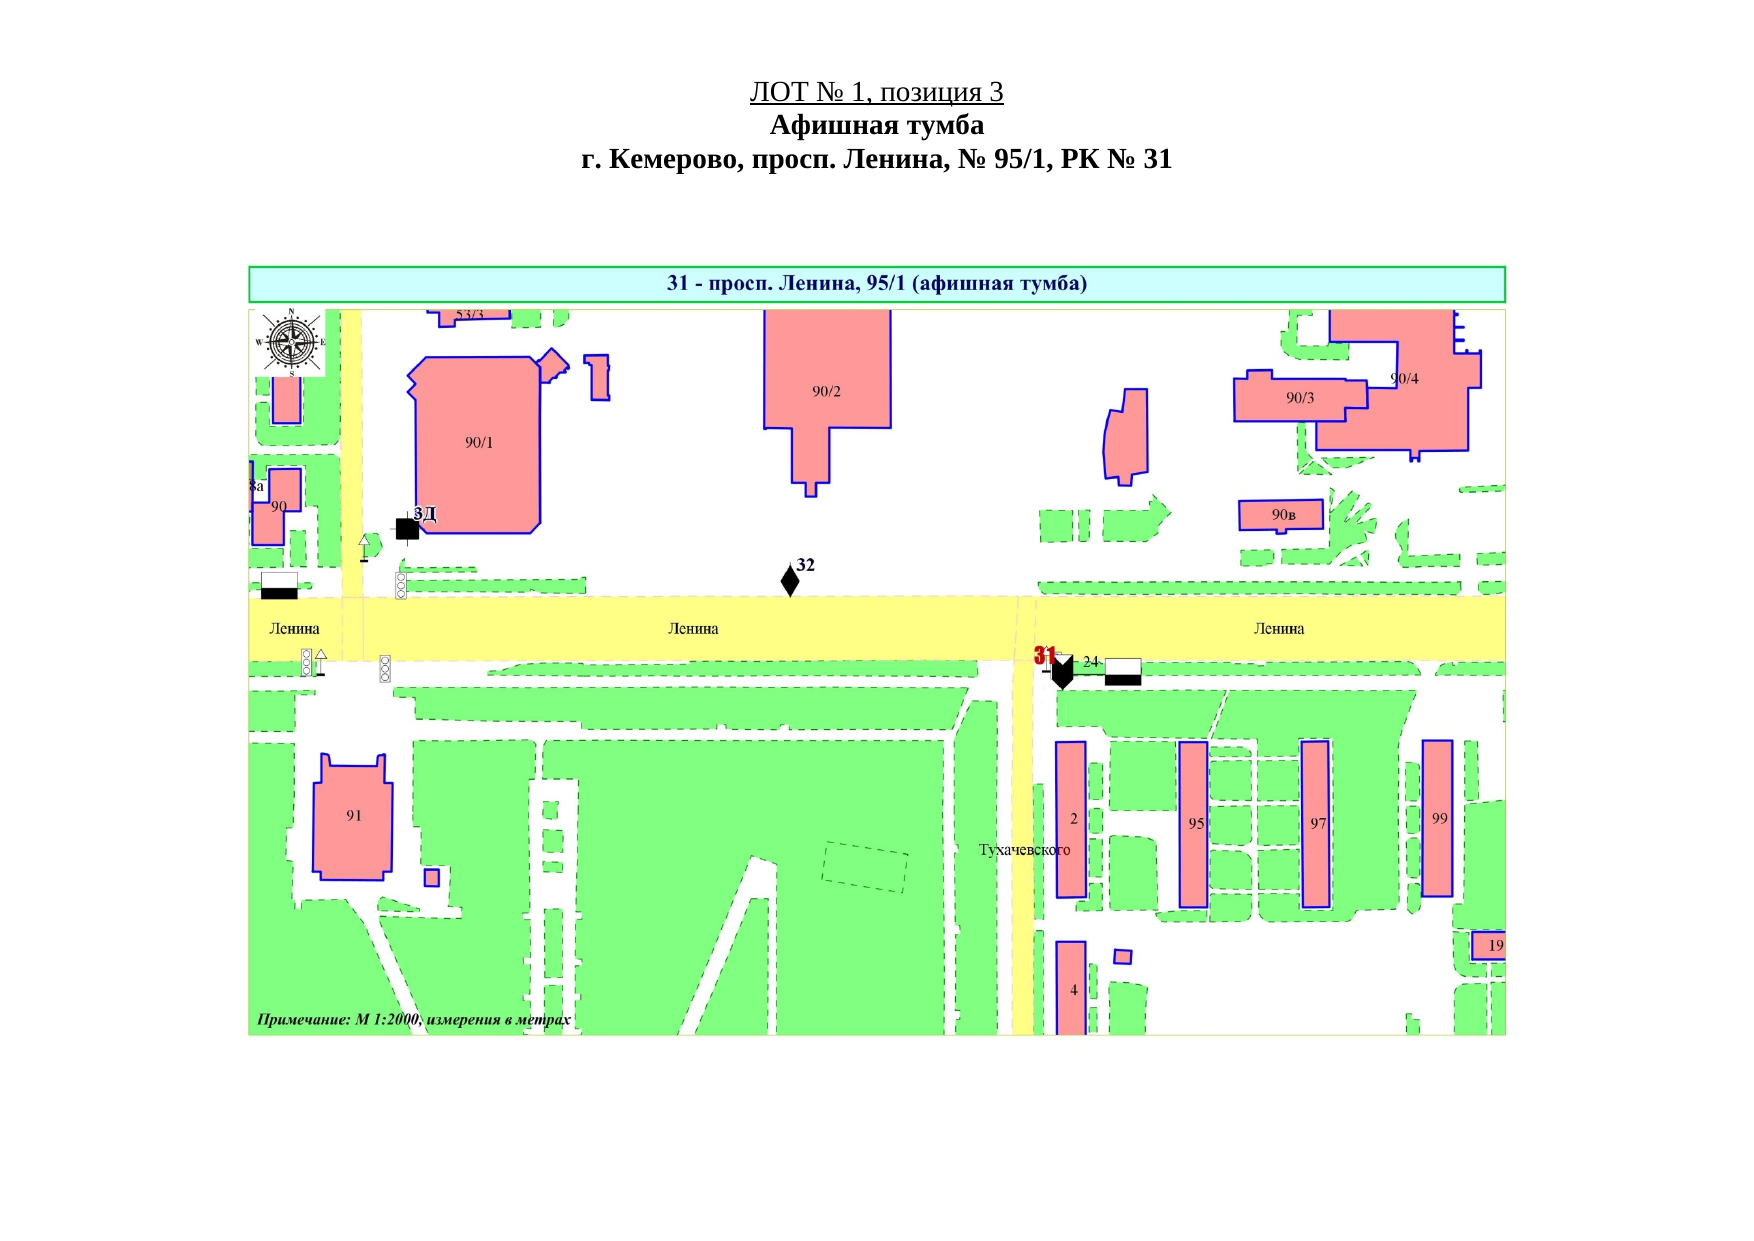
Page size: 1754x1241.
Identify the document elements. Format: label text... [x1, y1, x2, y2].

picture [203, 174, 1551, 1127]
text ЛОТ № 1, позиция 3 [118, 74, 1636, 107]
text Афишная тумба [118, 107, 1636, 141]
text г. Кемерово, просп. Ленина, № 95/1, РК № 31 [118, 141, 1636, 174]
